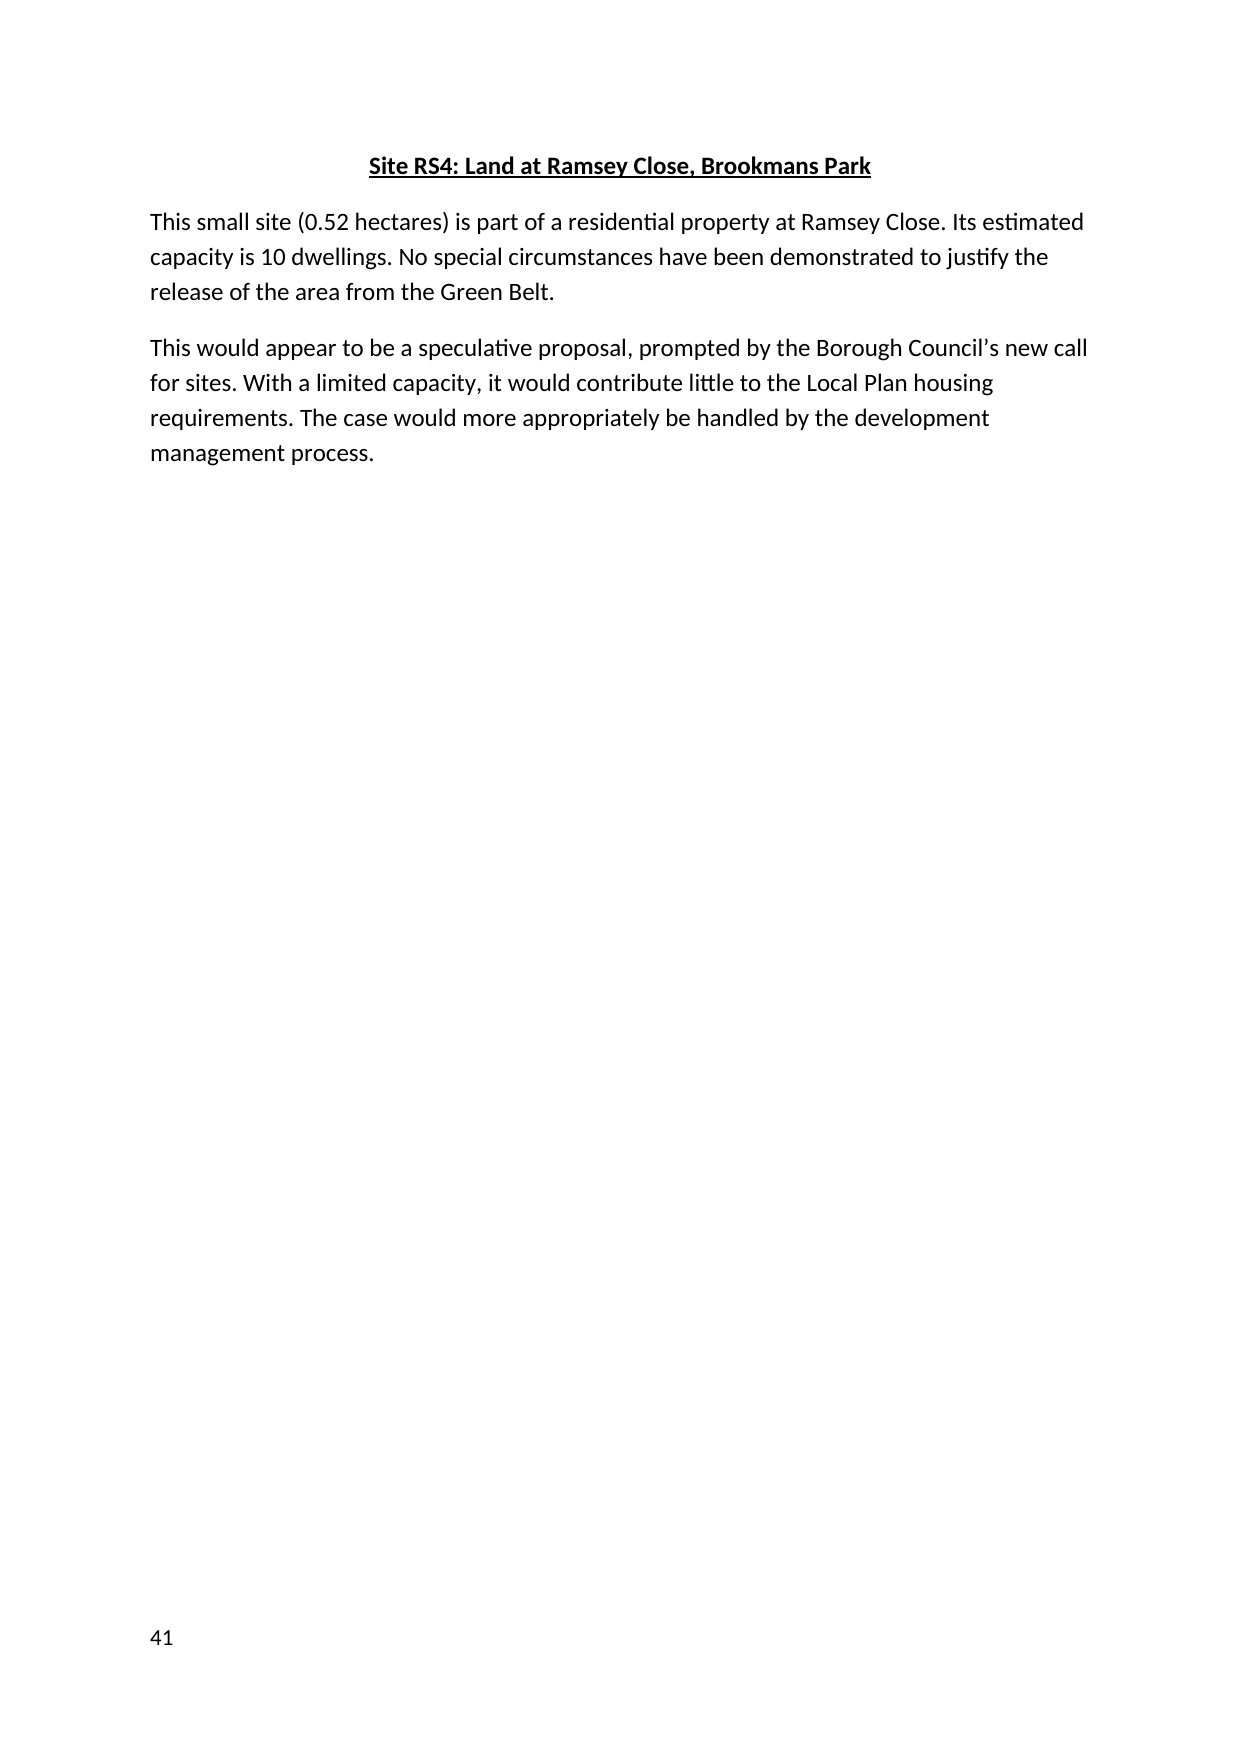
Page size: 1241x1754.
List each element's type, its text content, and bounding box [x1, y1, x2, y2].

text This small site (0.52 hectares) is part of a residential property at Ramsey Close. Its estimated capacity is 10 dwellings. No special circumstances have been demonstrated to justify the release of the area from the Green Belt. [150, 206, 1090, 306]
text Site RS4: Land at Ramsey Close, Brookmans Park [150, 150, 1090, 181]
text This would appear to be a speculative proposal, prompted by the Borough Council’s new call for sites. With a limited capacity, it would contribute little to the Local Plan housing requirements. The case would more appropriately be handled by the development management process. [150, 332, 1090, 467]
